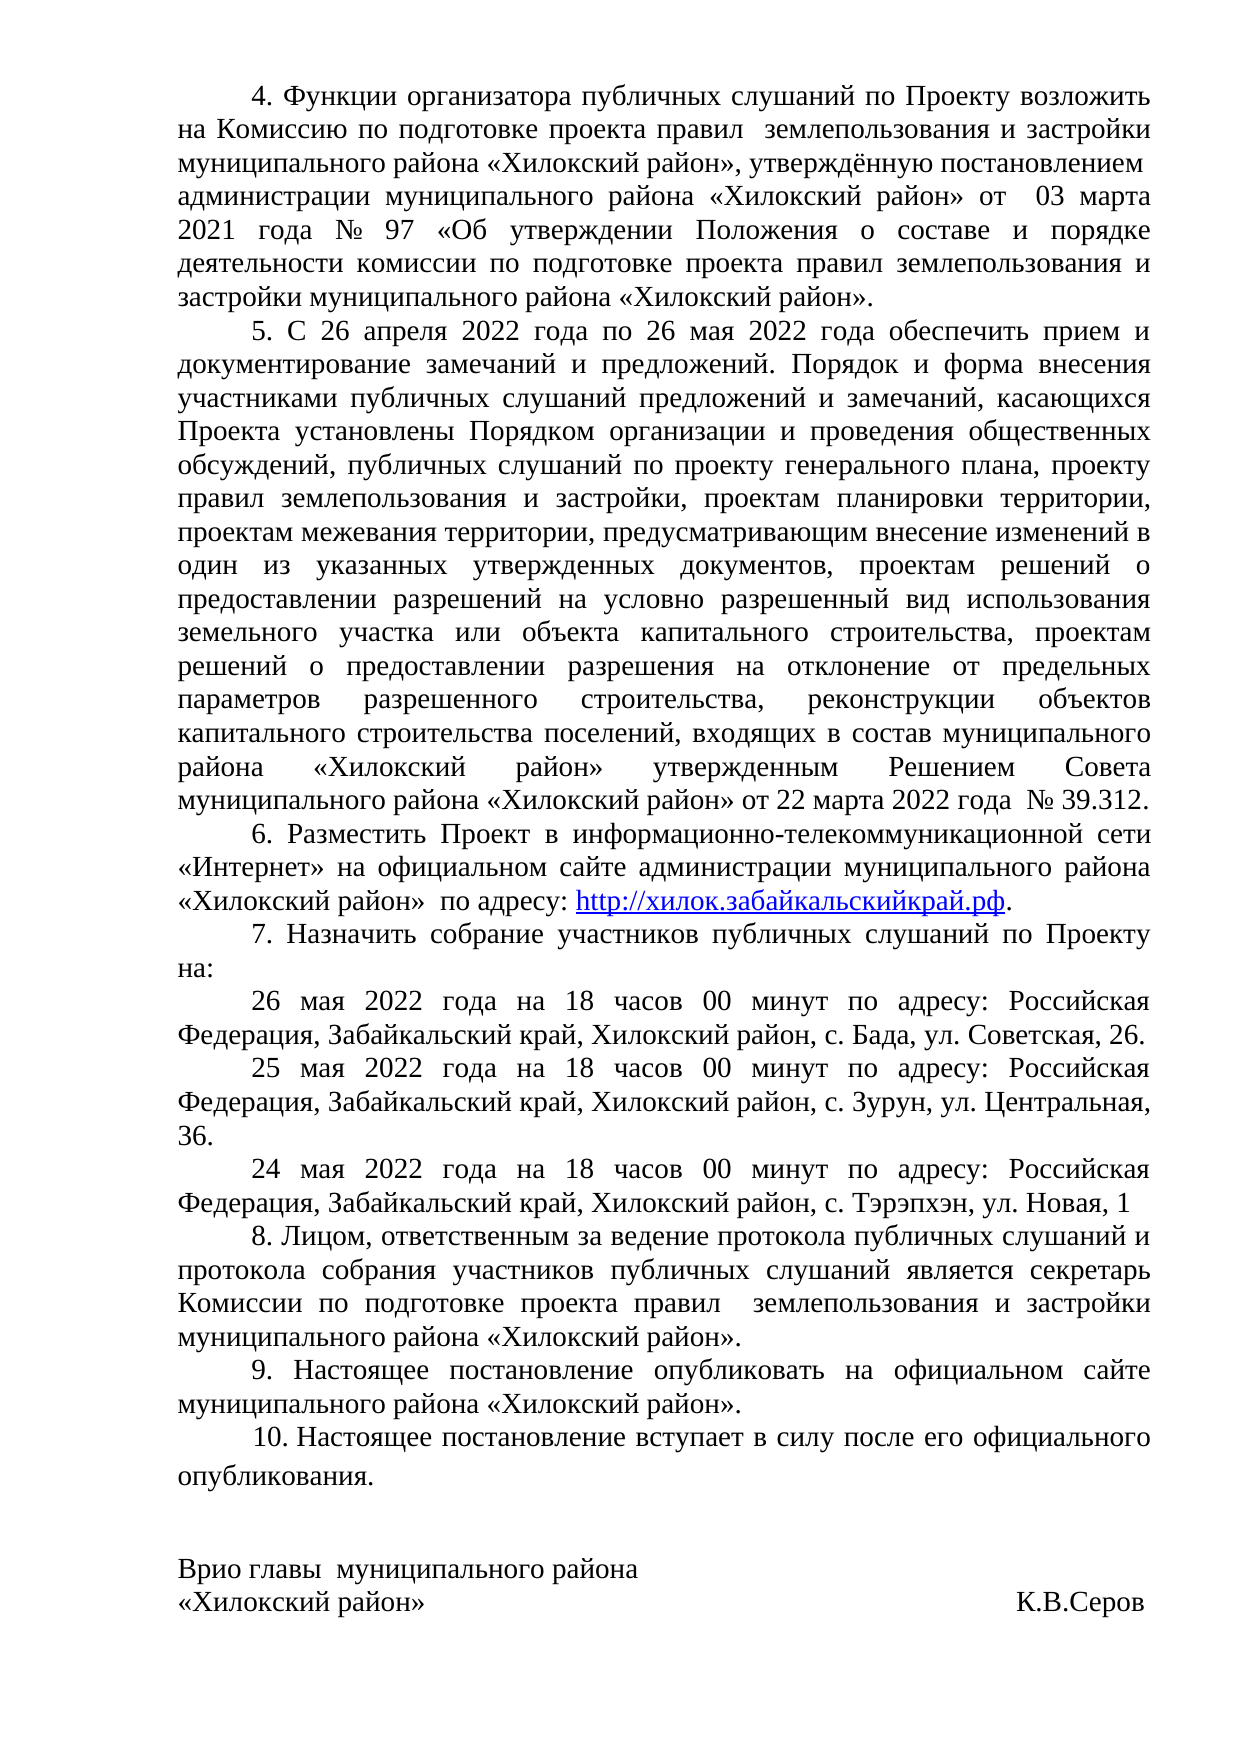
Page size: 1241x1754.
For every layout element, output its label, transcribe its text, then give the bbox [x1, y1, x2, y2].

text 9. Настоящее постановление опубликовать на официальном сайте муниципального района «Хилокский район». [177, 1352, 1152, 1419]
text 5. С 26 апреля 2022 года по 26 мая 2022 года обеспечить прием и документирование замечаний и предложений. Порядок и форма внесения участниками публичных слушаний предложений и замечаний, касающихся Проекта установлены Порядком организации и проведения общественных обсуждений, публичных слушаний по проекту генерального плана, проекту правил землепользования и застройки, проектам планировки территории, проектам межевания территории, предусматривающим внесение изменений в один из указанных утвержденных документов, проектам решений о предоставлении разрешений на условно разрешенный вид использования земельного участка или объекта капитального строительства, проектам решений о предоставлении разрешения на отклонение от предельных параметров разрешенного строительства, реконструкции объектов капитального строительства поселений, входящих в состав муниципального района «Хилокский район» утвержденным Решением Совета муниципального района «Хилокский район» от 22 марта 2022 года № 39.312. [177, 313, 1152, 816]
text 24 мая 2022 года на 18 часов 00 минут по адресу: Российская Федерация, Забайкальский край, Хилокский район, с. Тэрэпхэн, ул. Новая, 1 [177, 1151, 1152, 1218]
text 26 мая 2022 года на 18 часов 00 минут по адресу: Российская Федерация, Забайкальский край, Хилокский район, с. Бада, ул. Советская, 26. [177, 983, 1152, 1051]
text «Хилокский район» К.В.Серов [177, 1584, 1152, 1618]
text Врио главы муниципального района [177, 1551, 1152, 1584]
text 6. Разместить Проект в информационно-телекоммуникационной сети «Интернет» на официальном сайте администрации муниципального района «Хилокский район» по адресу: http://хилок.забайкальскийкрай.рф. [177, 816, 1152, 916]
text 4. Функции организатора публичных слушаний по Проекту возложить на Комиссию по подготовке проекта правил землепользования и застройки муниципального района «Хилокский район», утверждённую постановлением [177, 78, 1152, 178]
text 8. Лицом, ответственным за ведение протокола публичных слушаний и протокола собрания участников публичных слушаний является секретарь Комиссии по подготовке проекта правил землепользования и застройки муниципального района «Хилокский район». [177, 1218, 1152, 1352]
text администрации муниципального района «Хилокский район» от 03 марта 2021 года № 97 «Об утверждении Положения о составе и порядке деятельности комиссии по подготовке проекта правил землепользования и застройки муниципального района «Хилокский район». [177, 178, 1152, 313]
text 25 мая 2022 года на 18 часов 00 минут по адресу: Российская Федерация, Забайкальский край, Хилокский район, с. Зурун, ул. Центральная, 36. [177, 1051, 1152, 1151]
text 7. Назначить собрание участников публичных слушаний по Проекту на: [177, 916, 1152, 983]
text 10. Настоящее постановление вступает в силу после его официального опубликования. [177, 1419, 1152, 1492]
